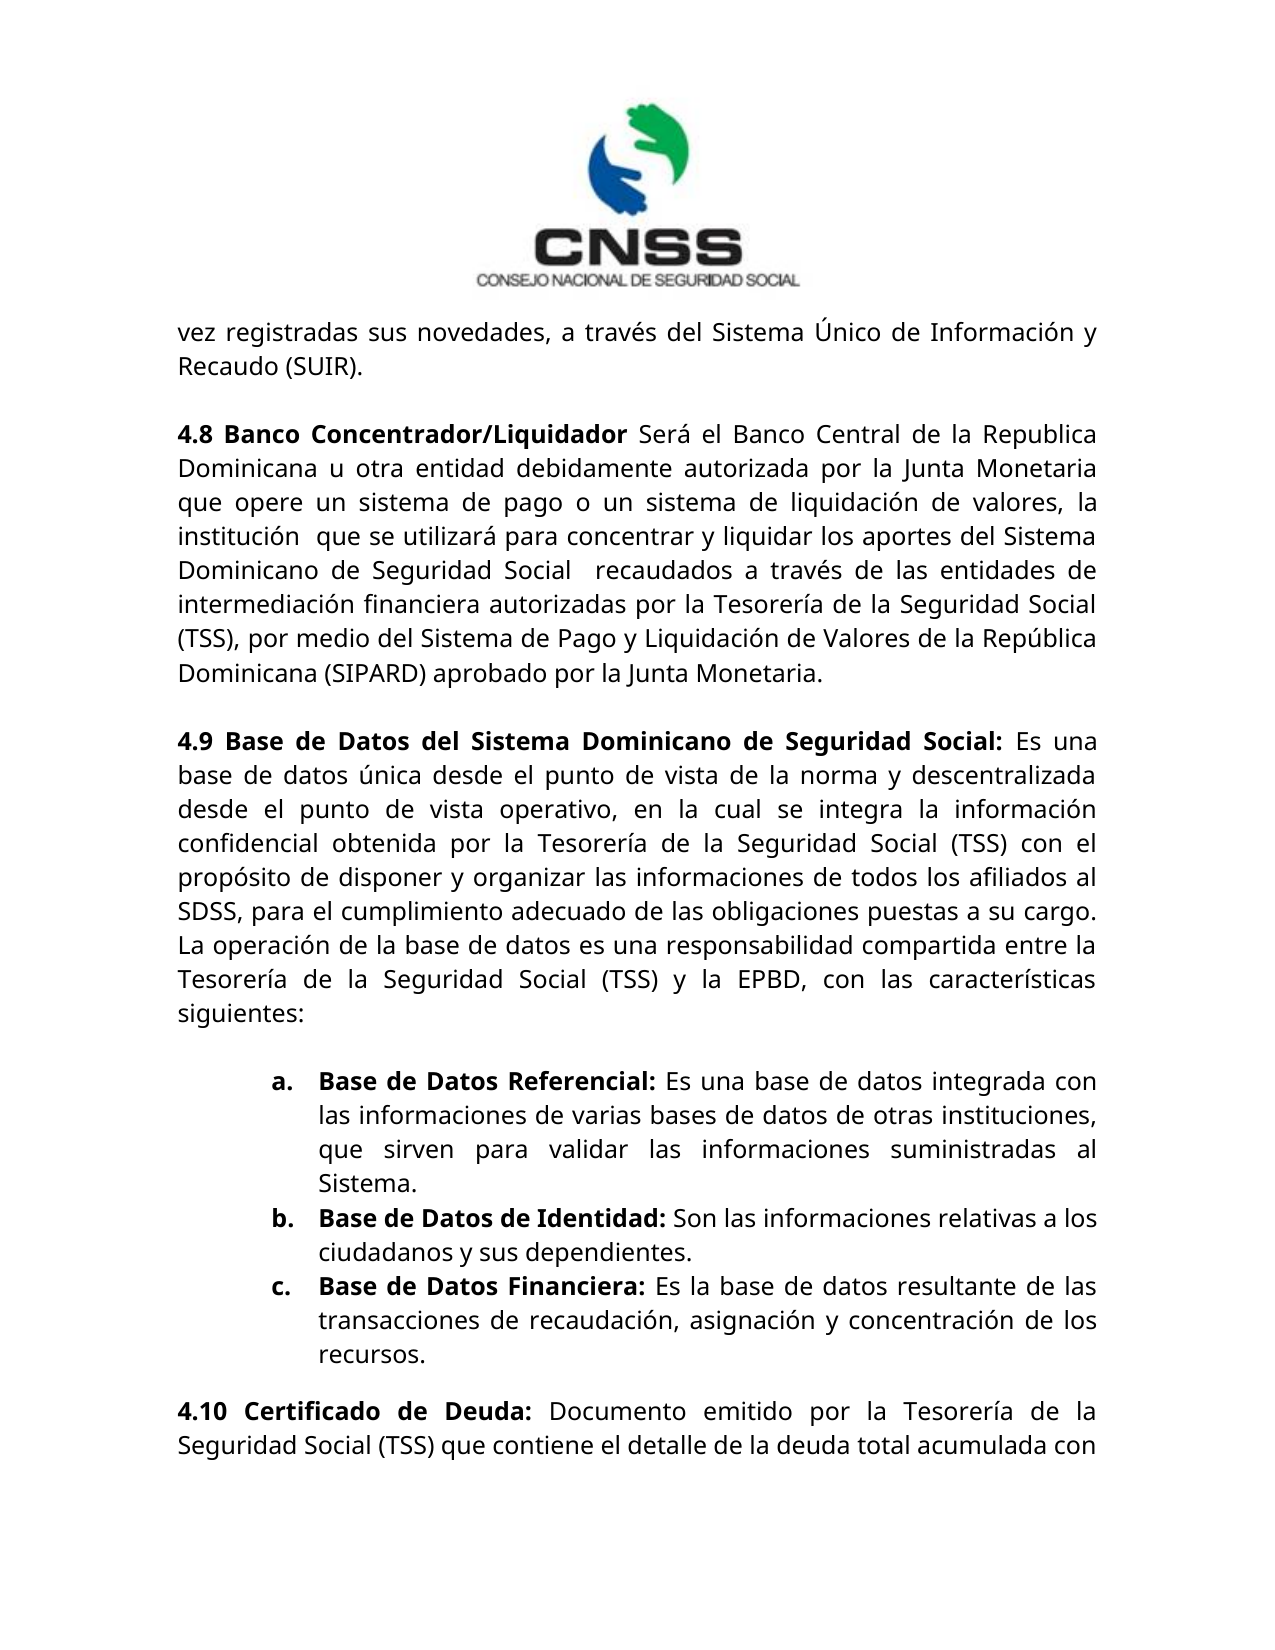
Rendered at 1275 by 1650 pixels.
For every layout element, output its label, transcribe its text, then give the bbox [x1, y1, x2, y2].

text 4.9 Base de Datos del Sistema Dominicano de Seguridad Social: Es una base de datos única desde el punto de vista de la norma y descentralizada desde el punto de vista operativo, en la cual se integra la información confidencial obtenida por la Tesorería de la Seguridad Social (TSS) con el propósito de disponer y organizar las informaciones de todos los afiliados al SDSS, para el cumplimiento adecuado de las obligaciones puestas a su cargo. La operación de la base de datos es una responsabilidad compartida entre la Tesorería de la Seguridad Social (TSS) y la EPBD, con las características siguientes: [177, 723, 1098, 1030]
text 4.8 Banco Concentrador/Liquidador Será el Banco Central de la Republica Dominicana u otra entidad debidamente autorizada por la Junta Monetaria que opere un sistema de pago o un sistema de liquidación de valores, la institución que se utilizará para concentrar y liquidar los aportes del Sistema Dominicano de Seguridad Social recaudados a través de las entidades de intermediación financiera autorizadas por la Tesorería de la Seguridad Social (TSS), por medio del Sistema de Pago y Liquidación de Valores de la República Dominicana (SIPARD) aprobado por la Junta Monetaria. [177, 417, 1098, 689]
list Base de Datos Financiera: Es la base de datos resultante de las transacciones de recaudación, asignación y concentración de los recursos. [271, 1268, 1098, 1371]
list Base de Datos de Identidad: Son las informaciones relativas a los ciudadanos y sus dependientes. [271, 1200, 1098, 1268]
picture [448, 73, 827, 315]
list Base de Datos Referencial: Es una base de datos integrada con las informaciones de varias bases de datos de otras instituciones, que sirven para validar las informaciones suministradas al Sistema. [271, 1064, 1098, 1200]
